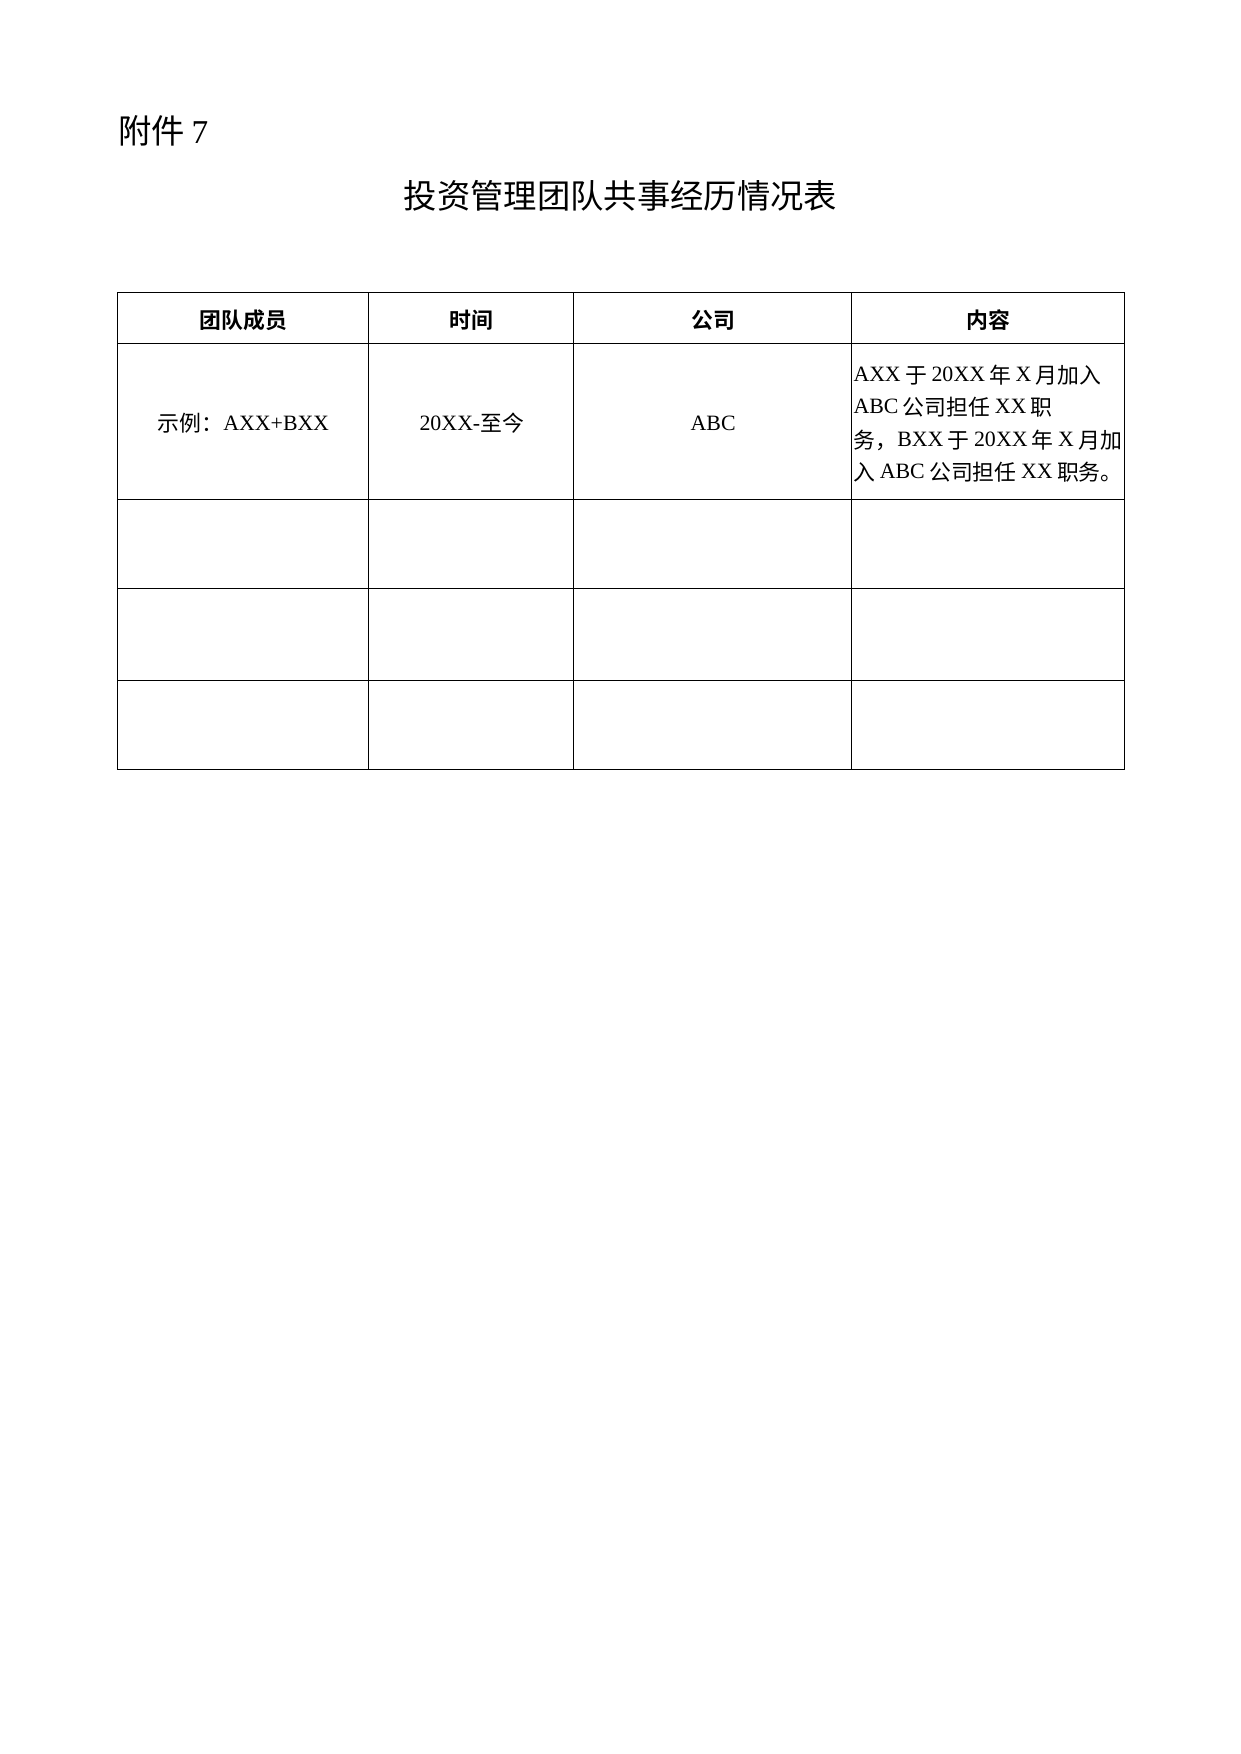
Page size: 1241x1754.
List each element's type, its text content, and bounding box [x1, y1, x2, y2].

table_header 公司 [574, 293, 851, 343]
table_cell [118, 681, 368, 769]
table_cell [574, 681, 851, 769]
table_cell [118, 589, 368, 680]
table_header 团队成员 [118, 293, 368, 343]
table_cell [852, 500, 1124, 588]
table_cell [369, 681, 573, 769]
table_cell [369, 589, 573, 680]
text 附件7 [118, 97, 1122, 162]
table_cell [852, 589, 1124, 680]
table_cell 20XX-至今 [369, 344, 573, 499]
table_cell 示例：AXX+BXX [118, 344, 368, 499]
table_header 时间 [369, 293, 573, 343]
table_cell AXX于20XX年X月加入ABC公司担任XX职务，BXX于20XX年X月加入ABC公司担任XX职务。 [852, 344, 1124, 499]
table_cell [852, 681, 1124, 769]
table_header 内容 [852, 293, 1124, 343]
text 投资管理团队共事经历情况表 [118, 162, 1122, 227]
table_cell [574, 500, 851, 588]
table_cell [369, 500, 573, 588]
table_cell [574, 589, 851, 680]
table_cell ABC [574, 344, 851, 499]
table_cell [118, 500, 368, 588]
